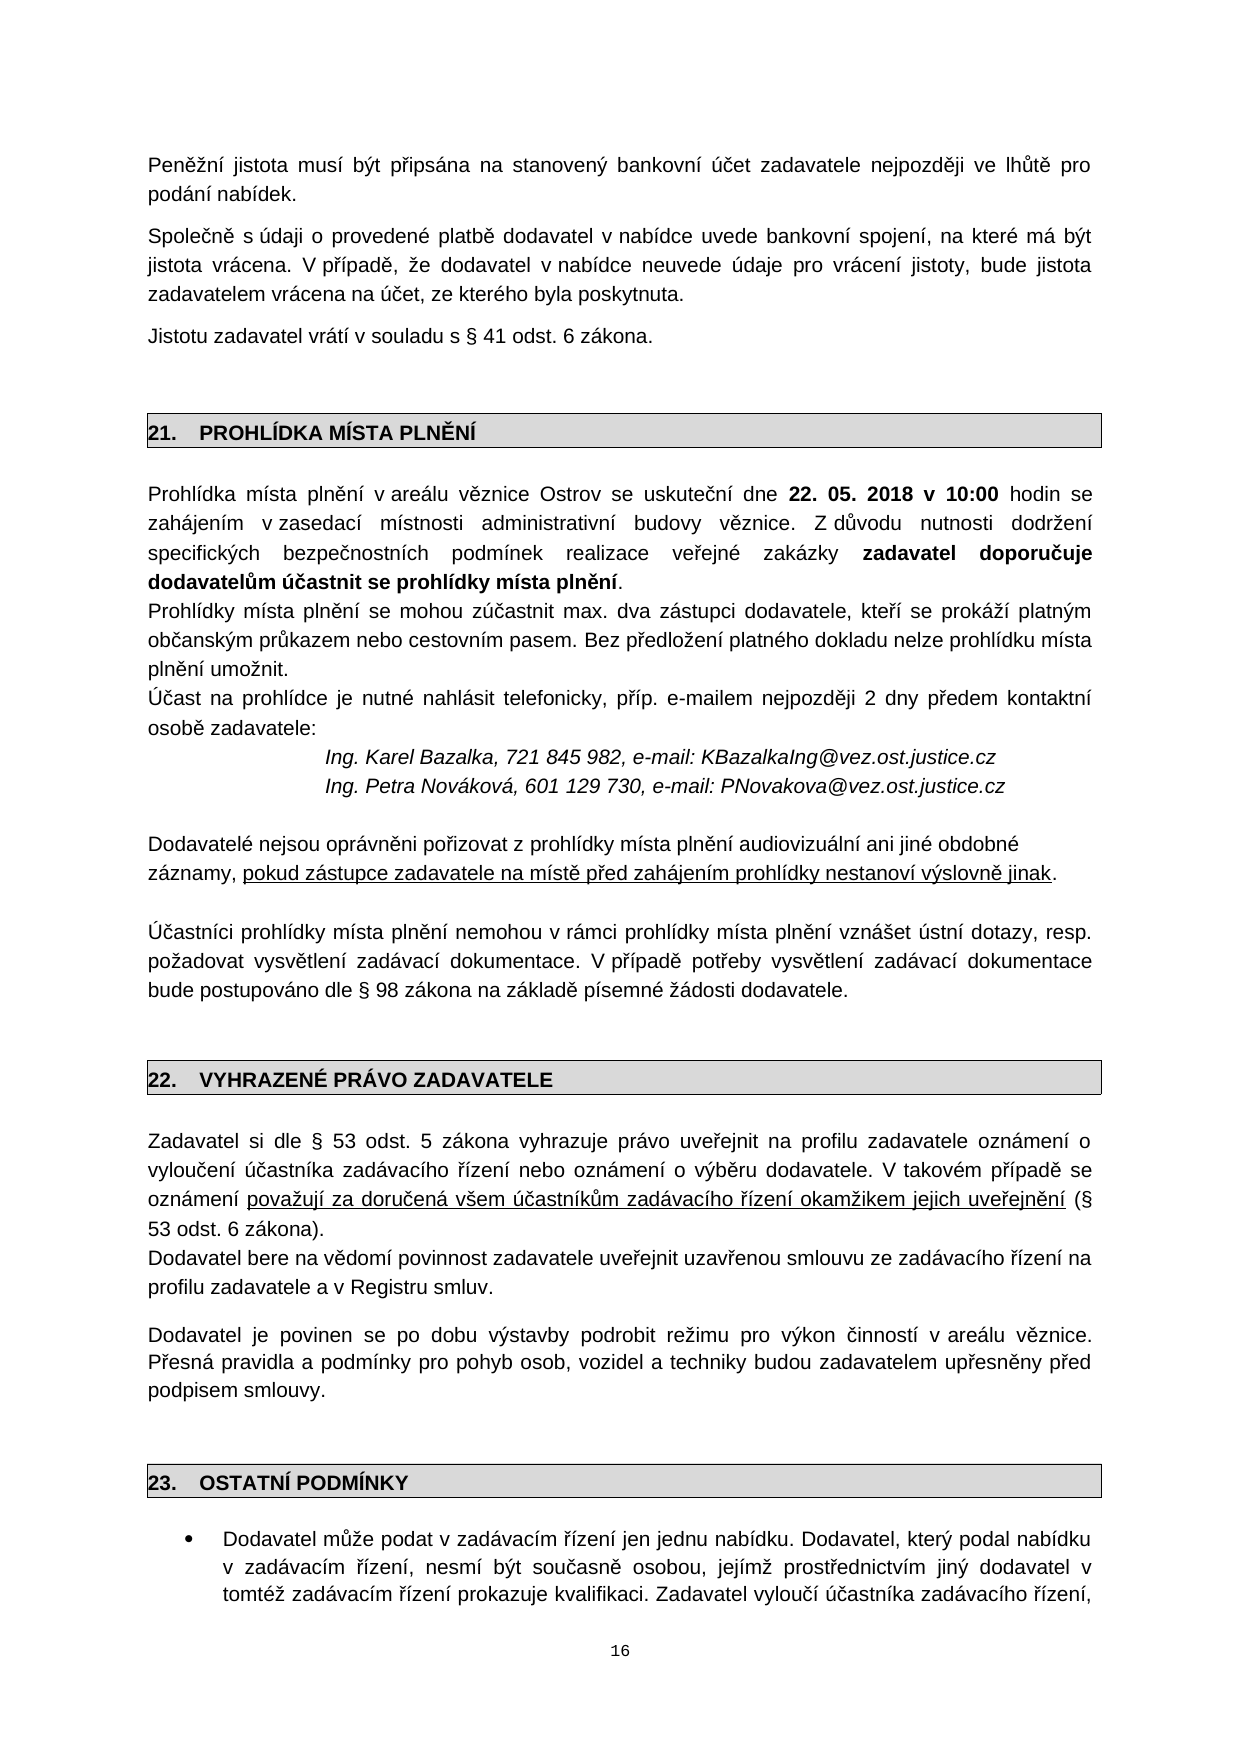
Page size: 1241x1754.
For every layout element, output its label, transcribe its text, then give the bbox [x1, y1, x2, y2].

text Ing. Karel Bazalka, 721 845 982, e-mail: KBazalkaIng@vez.ost.justice.cz [148, 739, 1093, 768]
list OSTATNÍ PODMÍNKY [148, 1465, 1101, 1497]
text Dodavatel bere na vědomí povinnost zadavatele uveřejnit uzavřenou smlouvu ze zadávacího řízení na profilu zadavatele a v Registru smluv. [148, 1240, 1093, 1299]
text Peněžní jistota musí být připsána na stanovený bankovní účet zadavatele nejpozději ve lhůtě pro podání nabídek. [148, 148, 1093, 206]
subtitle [185, 1527, 1093, 1606]
text Jistotu zadavatel vrátí v souladu s § 41 odst. 6 zákona. [148, 318, 1093, 348]
text Účastníci prohlídky místa plnění nemohou v rámci prohlídky místa plnění vznášet ústní dotazy, resp. požadovat vysvětlení zadávací dokumentace. V případě potřeby vysvětlení zadávací dokumentace bude postupováno dle § 98 zákona na základě písemné žádosti dodavatele. [148, 914, 1093, 1002]
list Vyhrazené právo zadavatele [148, 1061, 1101, 1094]
text Společně s údaji o provedené platbě dodavatel v nabídce uvede bankovní spojení, na které má být jistota vrácena. V případě, že dodavatel v nabídce neuvede údaje pro vrácení jistoty, bude jistota zadavatelem vrácena na účet, ze kterého byla poskytnuta. [148, 218, 1093, 306]
text Ing. Petra Nováková, 601 129 730, e-mail: PNovakova@vez.ost.justice.cz [148, 768, 1093, 798]
text Prohlídka místa plnění v areálu věznice Ostrov se uskuteční dne 22. 05. 2018 v 10:00 hodin se zahájením v zasedací místnosti administrativní budovy věznice. Z důvodu nutnosti dodržení specifických bezpečnostních podmínek realizace veřejné zakázky zadavatel doporučuje dodavatelům účastnit se prohlídky místa plnění. [148, 477, 1093, 593]
text Zadavatel si dle § 53 odst. 5 zákona vyhrazuje právo uveřejnit na profilu zadavatele oznámení o vyloučení účastníka zadávacího řízení nebo oznámení o výběru dodavatele. V takovém případě se oznámení považují za doručená všem účastníkům zadávacího řízení okamžikem jejich uveřejnění (§ 53 odst. 6 zákona). [148, 1124, 1093, 1240]
text Prohlídky místa plnění se mohou zúčastnit max. dva zástupci dodavatele, kteří se prokáží platným občanským průkazem nebo cestovním pasem. Bez předložení platného dokladu nelze prohlídku místa plnění umožnit. [148, 593, 1093, 681]
text Dodavatelé nejsou oprávněni pořizovat z prohlídky místa plnění audiovizuální ani jiné obdobné záznamy, pokud zástupce zadavatele na místě před zahájením prohlídky nestanoví výslovně jinak. [148, 827, 1093, 885]
text Účast na prohlídce je nutné nahlásit telefonicky, příp. e-mailem nejpozději 2 dny předem kontaktní osobě zadavatele: [148, 681, 1093, 739]
text Dodavatel je povinen se po dobu výstavby podrobit režimu pro výkon činností v areálu věznice. Přesná pravidla a podmínky pro pohyb osob, vozidel a techniky budou zadavatelem upřesněny před podpisem smlouvy. [148, 1323, 1093, 1402]
list Prohlídka místa plnění [148, 414, 1101, 447]
